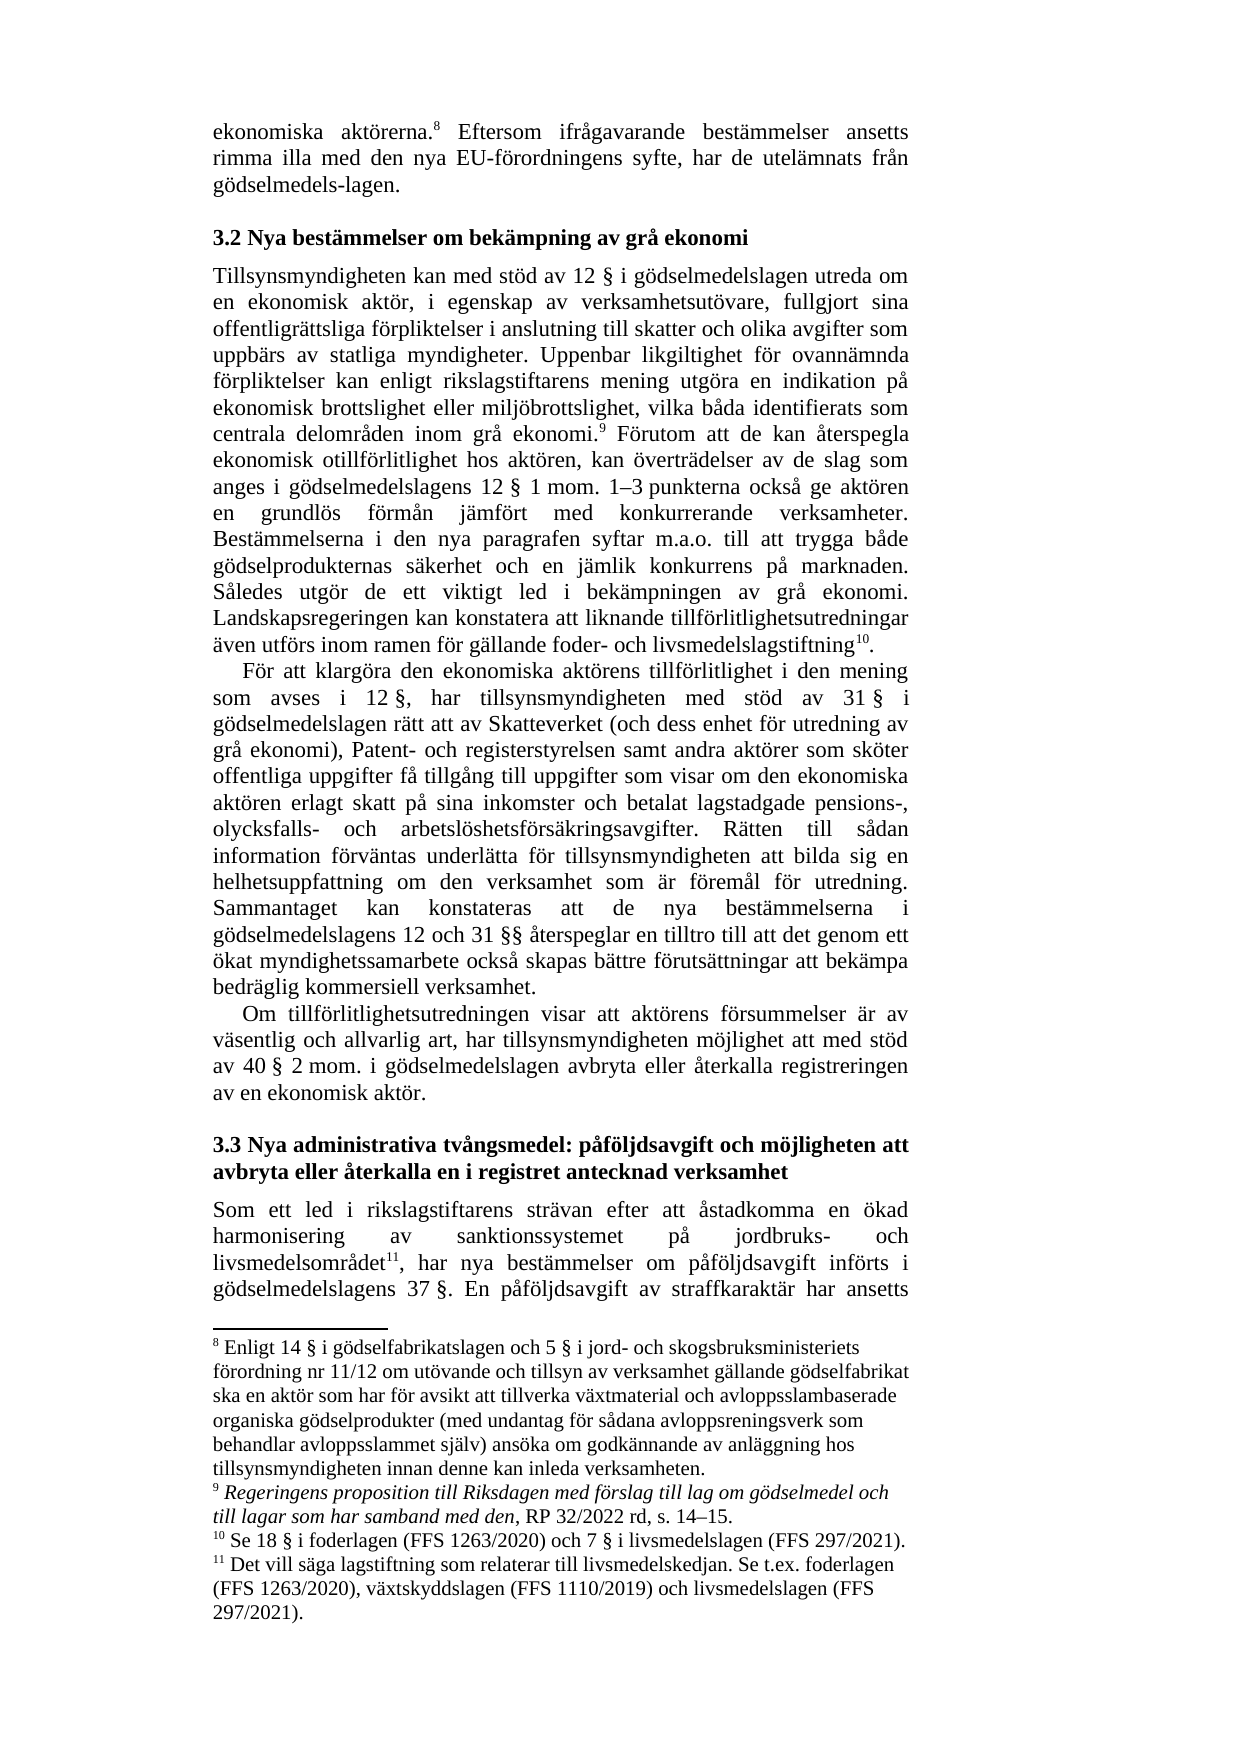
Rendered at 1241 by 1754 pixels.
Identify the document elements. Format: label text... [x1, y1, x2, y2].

text 3.3 Nya administrativa tvångsmedel: påföljdsavgift och möjligheten att avbryta eller återkalla en i registret antecknad verksamhet [213, 1132, 909, 1184]
text För att klargöra den ekonomiska aktörens tillförlitlighet i den mening som avses i 12 §, har tillsynsmyndigheten med stöd av 31 § i gödselmedelslagen rätt att av Skatteverket (och dess enhet för utredning av grå ekonomi), Patent- och registerstyrelsen samt andra aktörer som sköter offentliga uppgifter få tillgång till uppgifter som visar om den ekonomiska aktören erlagt skatt på sina inkomster och betalat lagstadgade pensions-, olycksfalls- och arbetslöshetsförsäkringsavgifter. Rätten till sådan information förväntas underlätta för tillsynsmyndigheten att bilda sig en helhetsuppfattning om den verksamhet som är föremål för utredning. Sammantaget kan konstateras att de nya bestämmelserna i gödselmedelslagens 12 och 31 §§ återspeglar en tilltro till att det genom ett ökat myndighetssamarbete också skapas bättre förutsättningar att bekämpa bedräglig kommersiell verksamhet. [213, 657, 909, 1000]
text Tillsynsmyndigheten kan med stöd av 12 § i gödselmedelslagen utreda om en ekonomisk aktör, i egenskap av verksamhetsutövare, fullgjort sina offentligrättsliga förpliktelser i anslutning till skatter och olika avgifter som uppbärs av statliga myndigheter. Uppenbar likgiltighet för ovannämnda förpliktelser kan enligt rikslagstiftarens mening utgöra en indikation på ekonomisk brottslighet eller miljöbrottslighet, vilka båda identifierats som centrala delområden inom grå ekonomi. Förutom att de kan återspegla ekonomisk otillförlitlighet hos aktören, kan överträdelser av de slag som anges i gödselmedelslagens 12 § 1 mom. 1‒3 punkterna också ge aktören en grundlös förmån jämfört med konkurrerande verksamheter. Bestämmelserna i den nya paragrafen syftar m.a.o. till att trygga både gödselprodukternas säkerhet och en jämlik konkurrens på marknaden. Således utgör de ett viktigt led i bekämpningen av grå ekonomi. Landskapsregeringen kan konstatera att liknande tillförlitlighetsutredningar även utförs inom ramen för gällande foder- och livsmedelslagstiftning. [213, 262, 909, 657]
text Om tillförlitlighetsutredningen visar att aktörens försummelser är av väsentlig och allvarlig art, har tillsynsmyndigheten möjlighet att med stöd av 40 § 2 mom. i gödselmedelslagen avbryta eller återkalla registreringen av en ekonomisk aktör. [213, 1000, 909, 1105]
text 3.2 Nya bestämmelser om bekämpning av grå ekonomi [213, 223, 909, 250]
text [213, 118, 909, 197]
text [213, 1196, 909, 1302]
